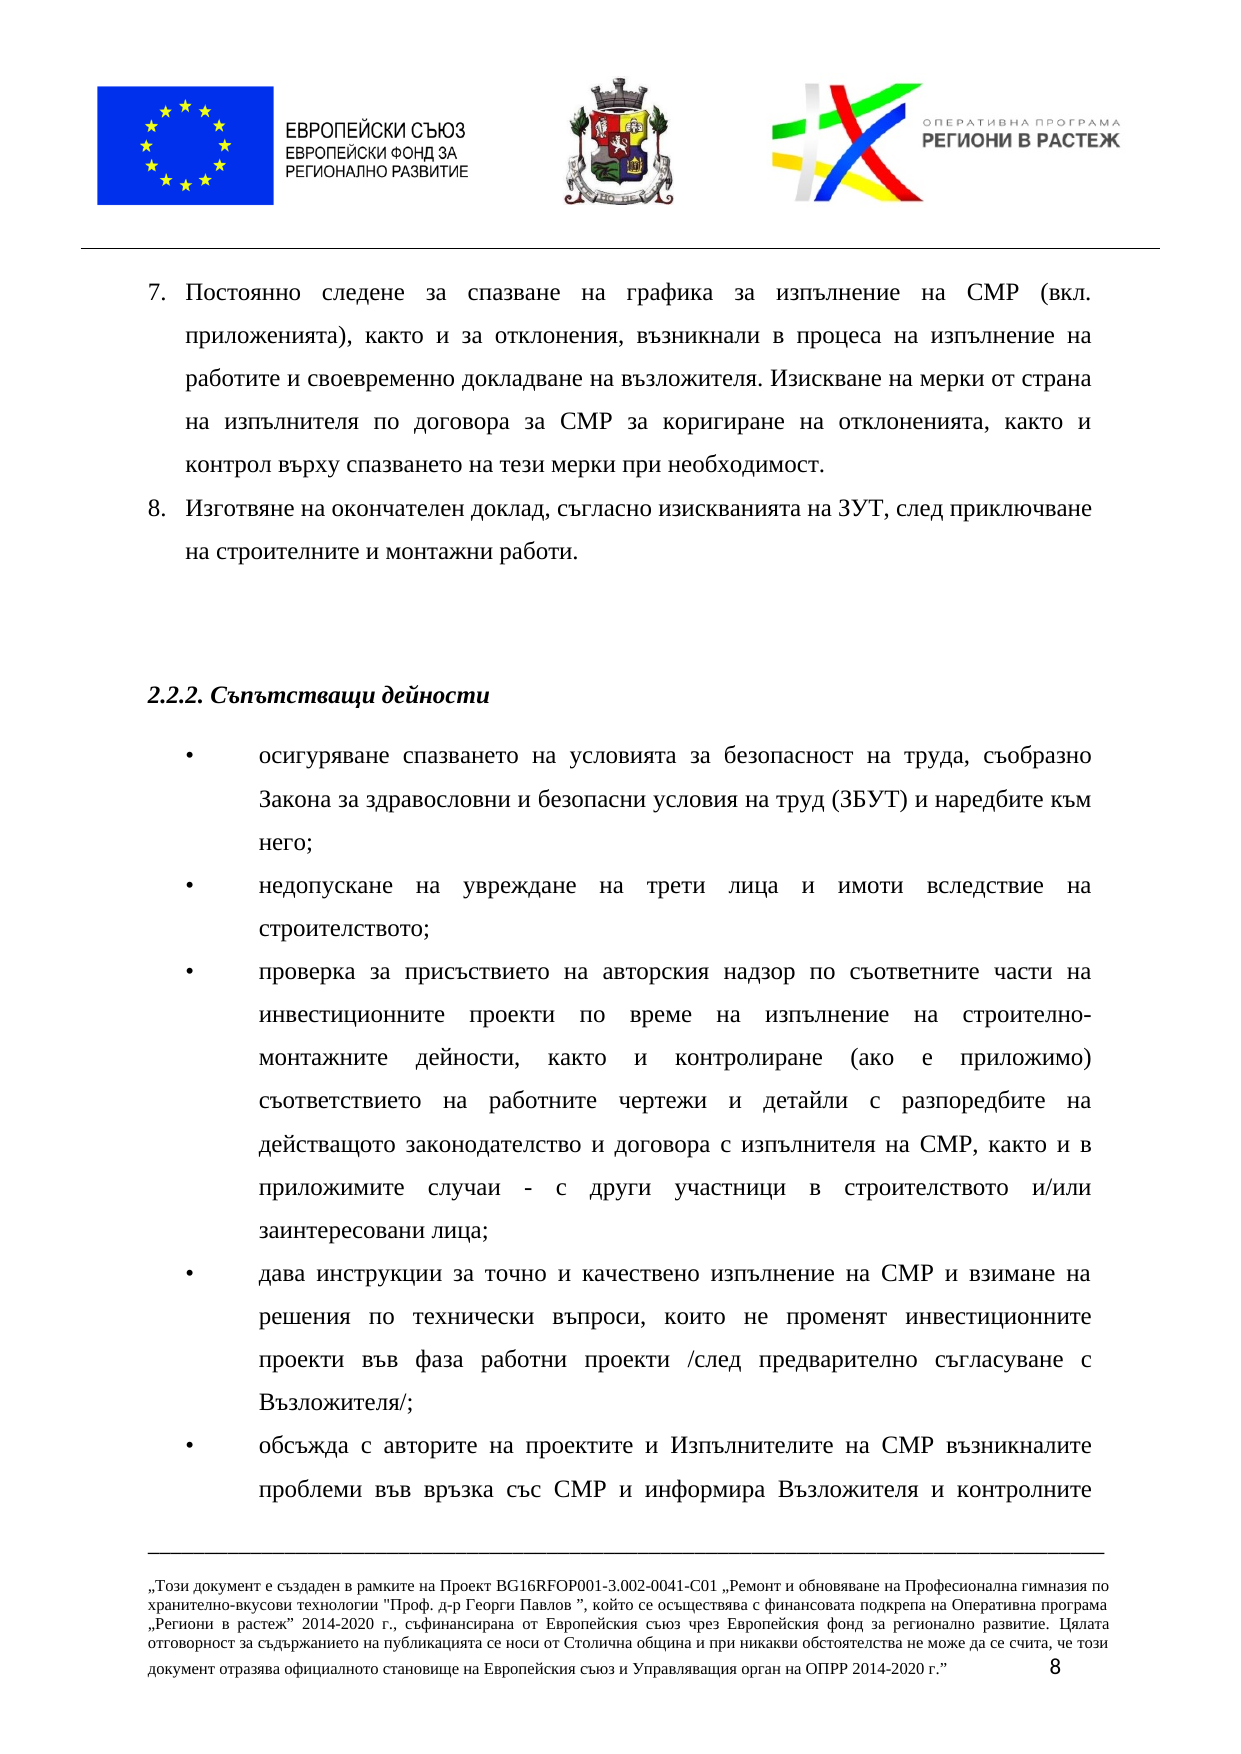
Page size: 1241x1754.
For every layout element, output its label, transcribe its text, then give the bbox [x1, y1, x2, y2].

text 2.2.2. Съпътстващи дейности [148, 680, 1093, 709]
list проверка за присъствието на авторския надзор по съответните части на инвестиционните проекти по време на изпълнение на строително-монтажните дейности, както и контролиране (ако е приложимо) съответствието на работните чертежи и детайли с разпоредбите на действащото законодателство и договора с изпълнителя на СМР, както и в приложимите случаи - с други участници в строителството и/или заинтересовани лица; [185, 956, 1093, 1244]
list Постоянно следене за спазване на графика за изпълнение на СМР (вкл. приложенията), както и за отклонения, възникнали в процеса на изпълнение на работите и своевременно докладване на възложителя. Изискване на мерки от страна на изпълнителя по договора за СМР за коригиране на отклоненията, както и контрол върху спазването на тези мерки при необходимост. [148, 277, 1093, 478]
picture [753, 73, 1146, 210]
picture [80, 73, 501, 221]
list недопускане на увреждане на трети лица и имоти вследствие на строителството; [185, 870, 1093, 942]
list дава инструкции за точно и качествено изпълнение на СМР и взимане на решения по технически въпроси, които не променят инвестиционните проекти във фаза работни проекти /след предварително съгласуване с Възложителя/; [185, 1258, 1093, 1416]
list осигуряване спазването на условията за безопасност на труда, съобразно Закона за здравословни и безопасни условия на труд (ЗБУТ) и наредбите към него; [185, 741, 1093, 856]
list Изготвяне на окончателен доклад, съгласно изискванията на ЗУТ, след приключване на строителните и монтажни работи. [148, 493, 1093, 564]
picture [562, 76, 675, 205]
